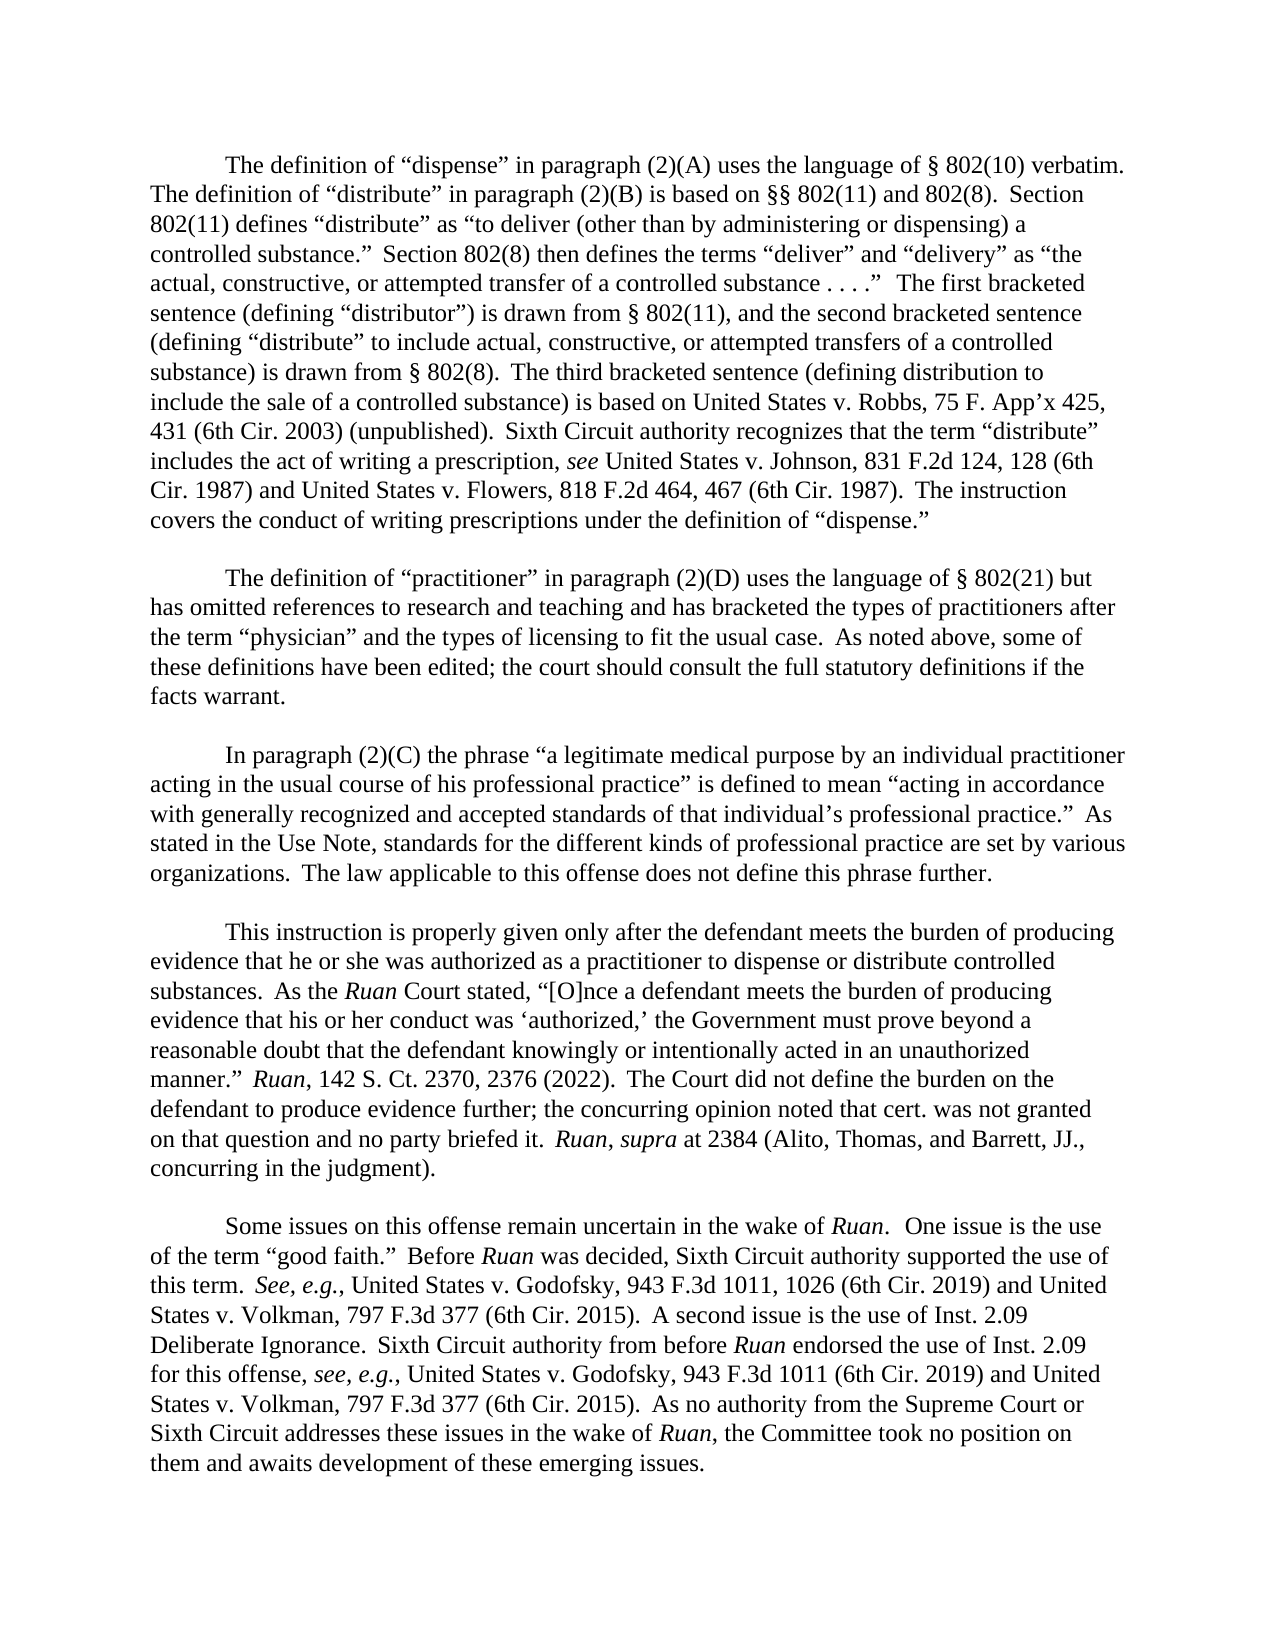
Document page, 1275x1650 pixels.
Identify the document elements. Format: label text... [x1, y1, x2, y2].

text The definition of “distribute” in paragraph (2)(B) is based on §§ 802(11) and 802(8). Section 802(11) defines “distribute” as “to deliver (other than by administering or dispensing) a controlled substance.” Section 802(8) then defines the terms “deliver” and “delivery” as “the actual, constructive, or attempted transfer of a controlled substance . . . .” The first bracketed sentence (defining “distributor”) is drawn from § 802(11), and the second bracketed sentence (defining “distribute” to include actual, constructive, or attempted transfers of a controlled substance) is drawn from § 802(8). The third bracketed sentence (defining distribution to include the sale of a controlled substance) is based on United States v. Robbs, 75 F. App’x 425, 431 (6th Cir. 2003) (unpublished). Sixth Circuit authority recognizes that the term “distribute” includes the act of writing a prescription, see United States v. Johnson, 831 F.2d 124, 128 (6th Cir. 1987) and United States v. Flowers, 818 F.2d 464, 467 (6th Cir. 1987). The instruction covers the conduct of writing prescriptions under the definition of “dispense.” [150, 179, 1122, 534]
text This instruction is properly given only after the defendant meets the burden of producing evidence that he or she was authorized as a practitioner to dispense or distribute controlled substances. As the Ruan Court stated, “[O]nce a defendant meets the burden of producing evidence that his or her conduct was ‘authorized,’ the Government must prove beyond a reasonable doubt that the defendant knowingly or intentionally acted in an unauthorized manner.” Ruan, 142 S. Ct. 2370, 2376 (2022). The Court did not define the burden on the defendant to produce evidence further; the concurring opinion noted that cert. was not granted on that question and no party briefed it. Ruan, supra at 2384 (Alito, Thomas, and Barrett, JJ., concurring in the judgment). [150, 917, 1121, 1182]
text In paragraph (2)(C) the phrase “a legitimate medical purpose by an individual practitioner acting in the usual course of his professional practice” is defined to mean “acting in accordance with generally recognized and accepted standards of that individual’s professional practice.” As stated in the Use Note, standards for the different kinds of professional practice are set by various organizations. The law applicable to this offense does not define this phrase further. [150, 740, 1137, 887]
text The definition of “practitioner” in paragraph (2)(D) uses the language of § 802(21) but has omitted references to research and teaching and has bracketed the types of practitioners after the term “physician” and the types of licensing to fit the usual case. As noted above, some of these definitions have been edited; the court should consult the full statutory definitions if the facts warrant. [150, 563, 1121, 710]
text Some issues on this offense remain uncertain in the wake of Ruan. One issue is the use of the term “good faith.” Before Ruan was decided, Sixth Circuit authority supported the use of this term. See, e.g., United States v. Godofsky, 943 F.3d 1011, 1026 (6th Cir. 2019) and United States v. Volkman, 797 F.3d 377 (6th Cir. 2015). A second issue is the use of Inst. 2.09 Deliberate Ignorance. Sixth Circuit authority from before Ruan endorsed the use of Inst. 2.09 for this offense, see, e.g., United States v. Godofsky, 943 F.3d 1011 (6th Cir. 2019) and United States v. Volkman, 797 F.3d 377 (6th Cir. 2015). As no authority from the Supreme Court or Sixth Circuit addresses these issues in the wake of Ruan, the Committee took no position on them and awaits development of these emerging issues. [150, 1211, 1119, 1477]
text The definition of “dispense” in paragraph (2)(A) uses the language of § 802(10) verbatim. [225, 150, 1137, 179]
